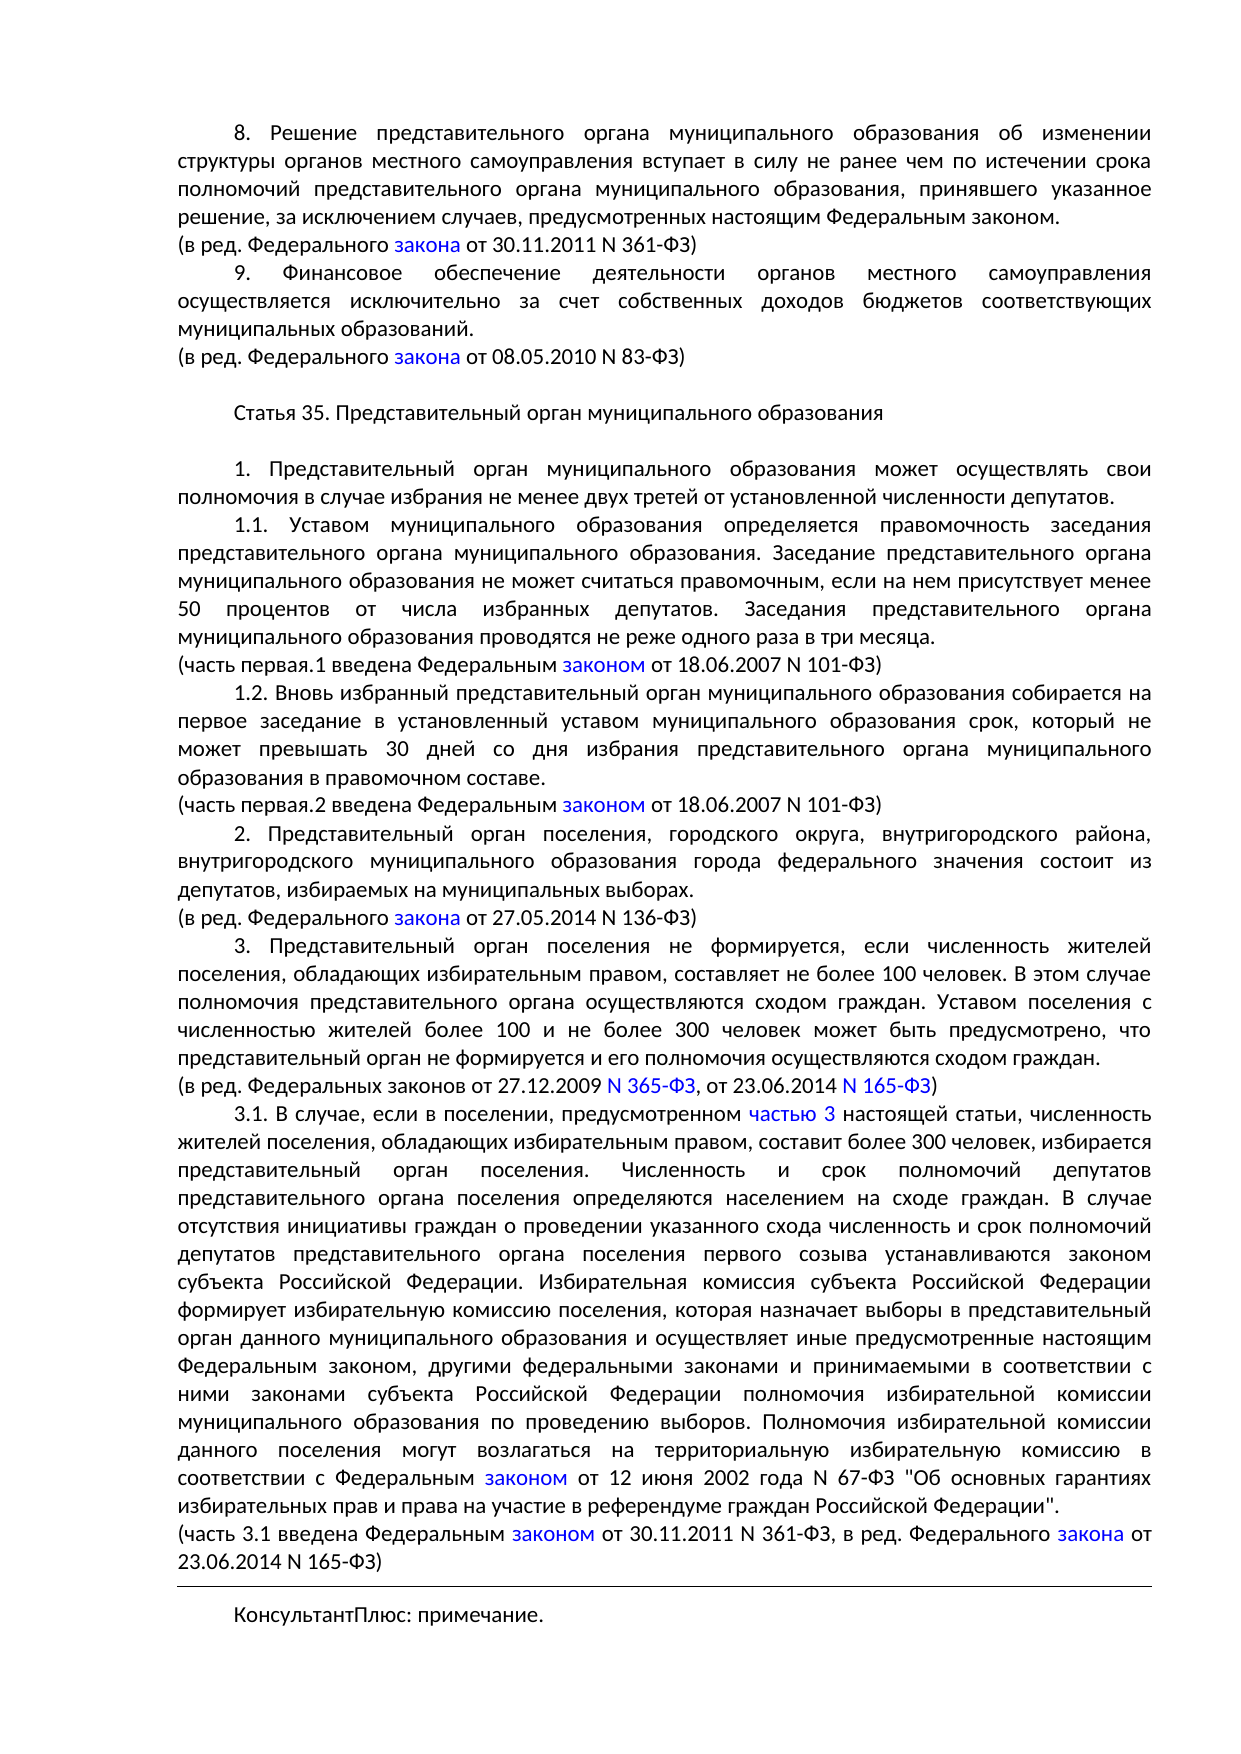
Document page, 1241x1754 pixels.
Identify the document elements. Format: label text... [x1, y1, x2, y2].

text КонсультантПлюс: примечание. [177, 1600, 1152, 1628]
text 3.1. В случае, если в поселении, предусмотренном частью 3 настоящей статьи, численность жителей поселения, обладающих избирательным правом, составит более 300 человек, избирается представительный орган поселения. Численность и срок полномочий депутатов представительного органа поселения определяются населением на сходе граждан. В случае отсутствия инициативы граждан о проведении указанного схода численность и срок полномочий депутатов представительного органа поселения первого созыва устанавливаются законом субъекта Российской Федерации. Избирательная комиссия субъекта Российской Федерации формирует избирательную комиссию поселения, которая назначает выборы в представительный орган данного муниципального образования и осуществляет иные предусмотренные настоящим Федеральным законом, другими федеральными законами и принимаемыми в соответствии с ними законами субъекта Российской Федерации полномочия избирательной комиссии муниципального образования по проведению выборов. Полномочия избирательной комиссии данного поселения могут возлагаться на территориальную избирательную комиссию в соответствии с Федеральным законом от 12 июня 2002 года N 67-ФЗ "Об основных гарантиях избирательных прав и права на участие в референдуме граждан Российской Федерации". [177, 1099, 1152, 1519]
text (в ред. Федерального закона от 27.05.2014 N 136-ФЗ) [177, 903, 1152, 931]
text (часть 3.1 введена Федеральным законом от 30.11.2011 N 361-ФЗ, в ред. Федерального закона от 23.06.2014 N 165-ФЗ) [177, 1519, 1152, 1575]
text (в ред. Федерального закона от 08.05.2010 N 83-ФЗ) [177, 342, 1152, 370]
text 9. Финансовое обеспечение деятельности органов местного самоуправления осуществляется исключительно за счет собственных доходов бюджетов соответствующих муниципальных образований. [177, 258, 1152, 342]
text 1.1. Уставом муниципального образования определяется правомочность заседания представительного органа муниципального образования. Заседание представительного органа муниципального образования не может считаться правомочным, если на нем присутствует менее 50 процентов от числа избранных депутатов. Заседания представительного органа муниципального образования проводятся не реже одного раза в три месяца. [177, 510, 1152, 651]
text 1. Представительный орган муниципального образования может осуществлять свои полномочия в случае избрания не менее двух третей от установленной численности депутатов. [177, 454, 1152, 510]
text 1.2. Вновь избранный представительный орган муниципального образования собирается на первое заседание в установленный уставом муниципального образования срок, который не может превышать 30 дней со дня избрания представительного органа муниципального образования в правомочном составе. [177, 678, 1152, 791]
text 2. Представительный орган поселения, городского округа, внутригородского района, внутригородского муниципального образования города федерального значения состоит из депутатов, избираемых на муниципальных выборах. [177, 819, 1152, 903]
text (в ред. Федеральных законов от 27.12.2009 N 365-ФЗ, от 23.06.2014 N 165-ФЗ) [177, 1071, 1152, 1099]
text Статья 35. Представительный орган муниципального образования [177, 398, 1152, 426]
text 3. Представительный орган поселения не формируется, если численность жителей поселения, обладающих избирательным правом, составляет не более 100 человек. В этом случае полномочия представительного органа осуществляются сходом граждан. Уставом поселения с численностью жителей более 100 и не более 300 человек может быть предусмотрено, что представительный орган не формируется и его полномочия осуществляются сходом граждан. [177, 931, 1152, 1071]
text 8. Решение представительного органа муниципального образования об изменении структуры органов местного самоуправления вступает в силу не ранее чем по истечении срока полномочий представительного органа муниципального образования, принявшего указанное решение, за исключением случаев, предусмотренных настоящим Федеральным законом. [177, 118, 1152, 230]
text (в ред. Федерального закона от 30.11.2011 N 361-ФЗ) [177, 230, 1152, 258]
text (часть первая.2 введена Федеральным законом от 18.06.2007 N 101-ФЗ) [177, 791, 1152, 819]
text (часть первая.1 введена Федеральным законом от 18.06.2007 N 101-ФЗ) [177, 651, 1152, 678]
